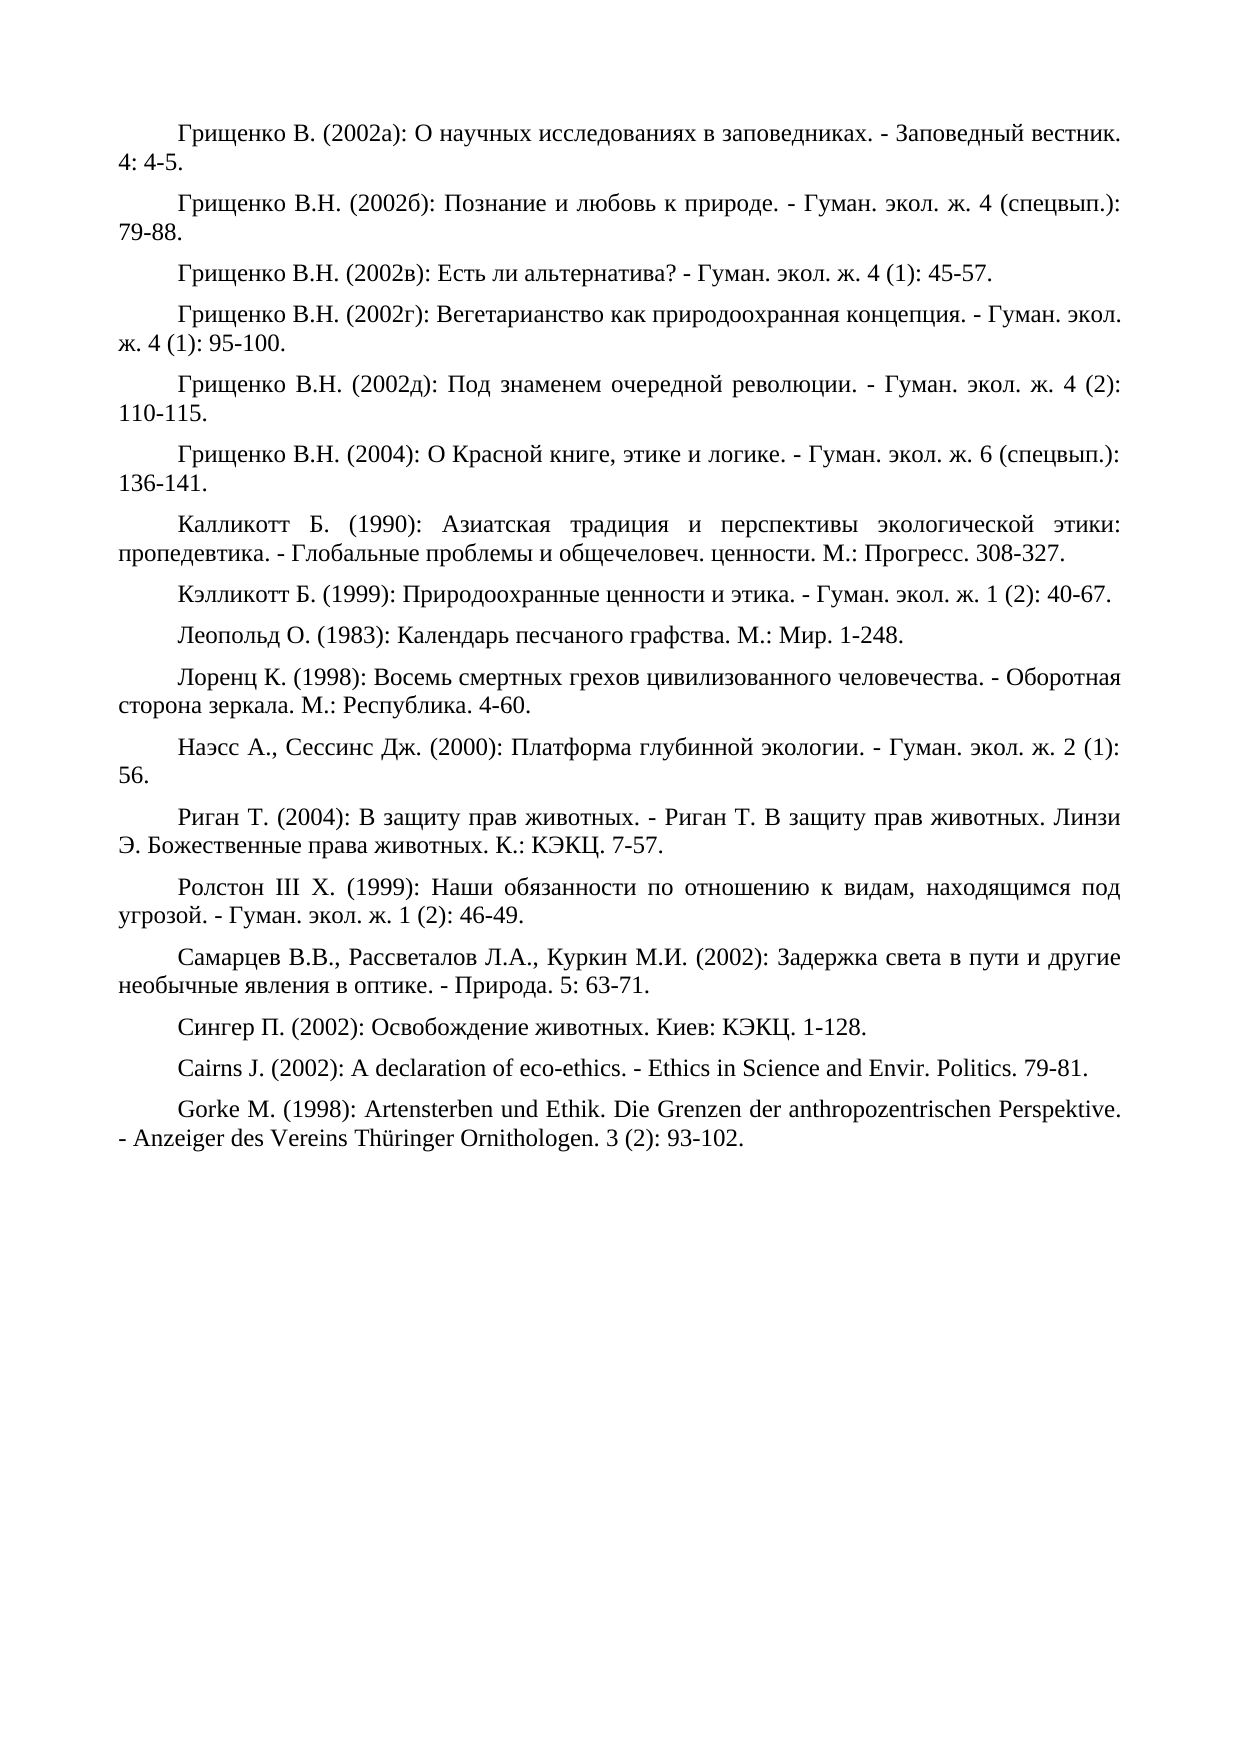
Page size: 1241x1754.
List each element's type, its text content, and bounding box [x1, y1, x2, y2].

text Сингер П. (2002): Освобождение животных. Киев: КЭКЦ. 1-128. [118, 1012, 1122, 1041]
text Самарцев В.В., Рассветалов Л.А., Куркин М.И. (2002): Задержка света в пути и другие необычные явления в оптике. - Природа. 5: 63-71. [118, 942, 1122, 999]
text Грищенко В.Н. (2002г): Вегетарианство как природоохранная концепция. - Гуман. экол. ж. 4 (1): 95-100. [118, 299, 1122, 357]
text Грищенко В.Н. (2004): О Красной книге, этике и логике. - Гуман. экол. ж. 6 (спецвып.): 136-141. [118, 439, 1122, 497]
text Грищенко В.Н. (2002б): Познание и любовь к природе. - Гуман. экол. ж. 4 (спецвып.): 79-88. [118, 188, 1122, 246]
text Риган Т. (2004): В защиту прав животных. - Риган Т. В защиту прав животных. Линзи Э. Божественные права животных. К.: КЭКЦ. 7-57. [118, 802, 1122, 859]
text Грищенко В.Н. (2002д): Под знаменем очередной революции. - Гуман. экол. ж. 4 (2): 110-115. [118, 369, 1122, 427]
text Cairns J. (2002): A declaration of eco-ethics. - Ethics in Science and Envir. Politics. 79-81. [118, 1053, 1122, 1082]
text Грищенко В. (2002а): О научных исследованиях в заповедниках. - Заповедный вестник. 4: 4-5. [118, 118, 1122, 176]
text Грищенко В.Н. (2002в): Есть ли альтернатива? - Гуман. экол. ж. 4 (1): 45-57. [118, 258, 1122, 287]
text Лоренц К. (1998): Восемь смертных грехов цивилизованного человечества. - Оборотная сторона зеркала. М.: Республика. 4-60. [118, 662, 1122, 719]
text Леопольд О. (1983): Календарь песчаного графства. М.: Мир. 1-248. [118, 621, 1122, 649]
text Калликотт Б. (1990): Азиатская традиция и перспективы экологической этики: пропедевтика. - Глобальные проблемы и общечеловеч. ценности. М.: Прогресс. 308-327. [118, 509, 1122, 567]
text Наэсс А., Сессинс Дж. (2000): Платформа глубинной экологии. - Гуман. экол. ж. 2 (1): 56. [118, 732, 1122, 789]
text Gorke M. (1998): Artensterben und Ethik. Die Grenzen der anthropozentrischen Perspektive. - Anzeiger des Vereins Thüringer Ornithologen. 3 (2): 93-102. [118, 1094, 1122, 1152]
text Ролстон III Х. (1999): Наши обязанности по отношению к видам, находящимся под угрозой. - Гуман. экол. ж. 1 (2): 46-49. [118, 872, 1122, 929]
text Кэлликотт Б. (1999): Природоохранные ценности и этика. - Гуман. экол. ж. 1 (2): 40-67. [118, 579, 1122, 608]
